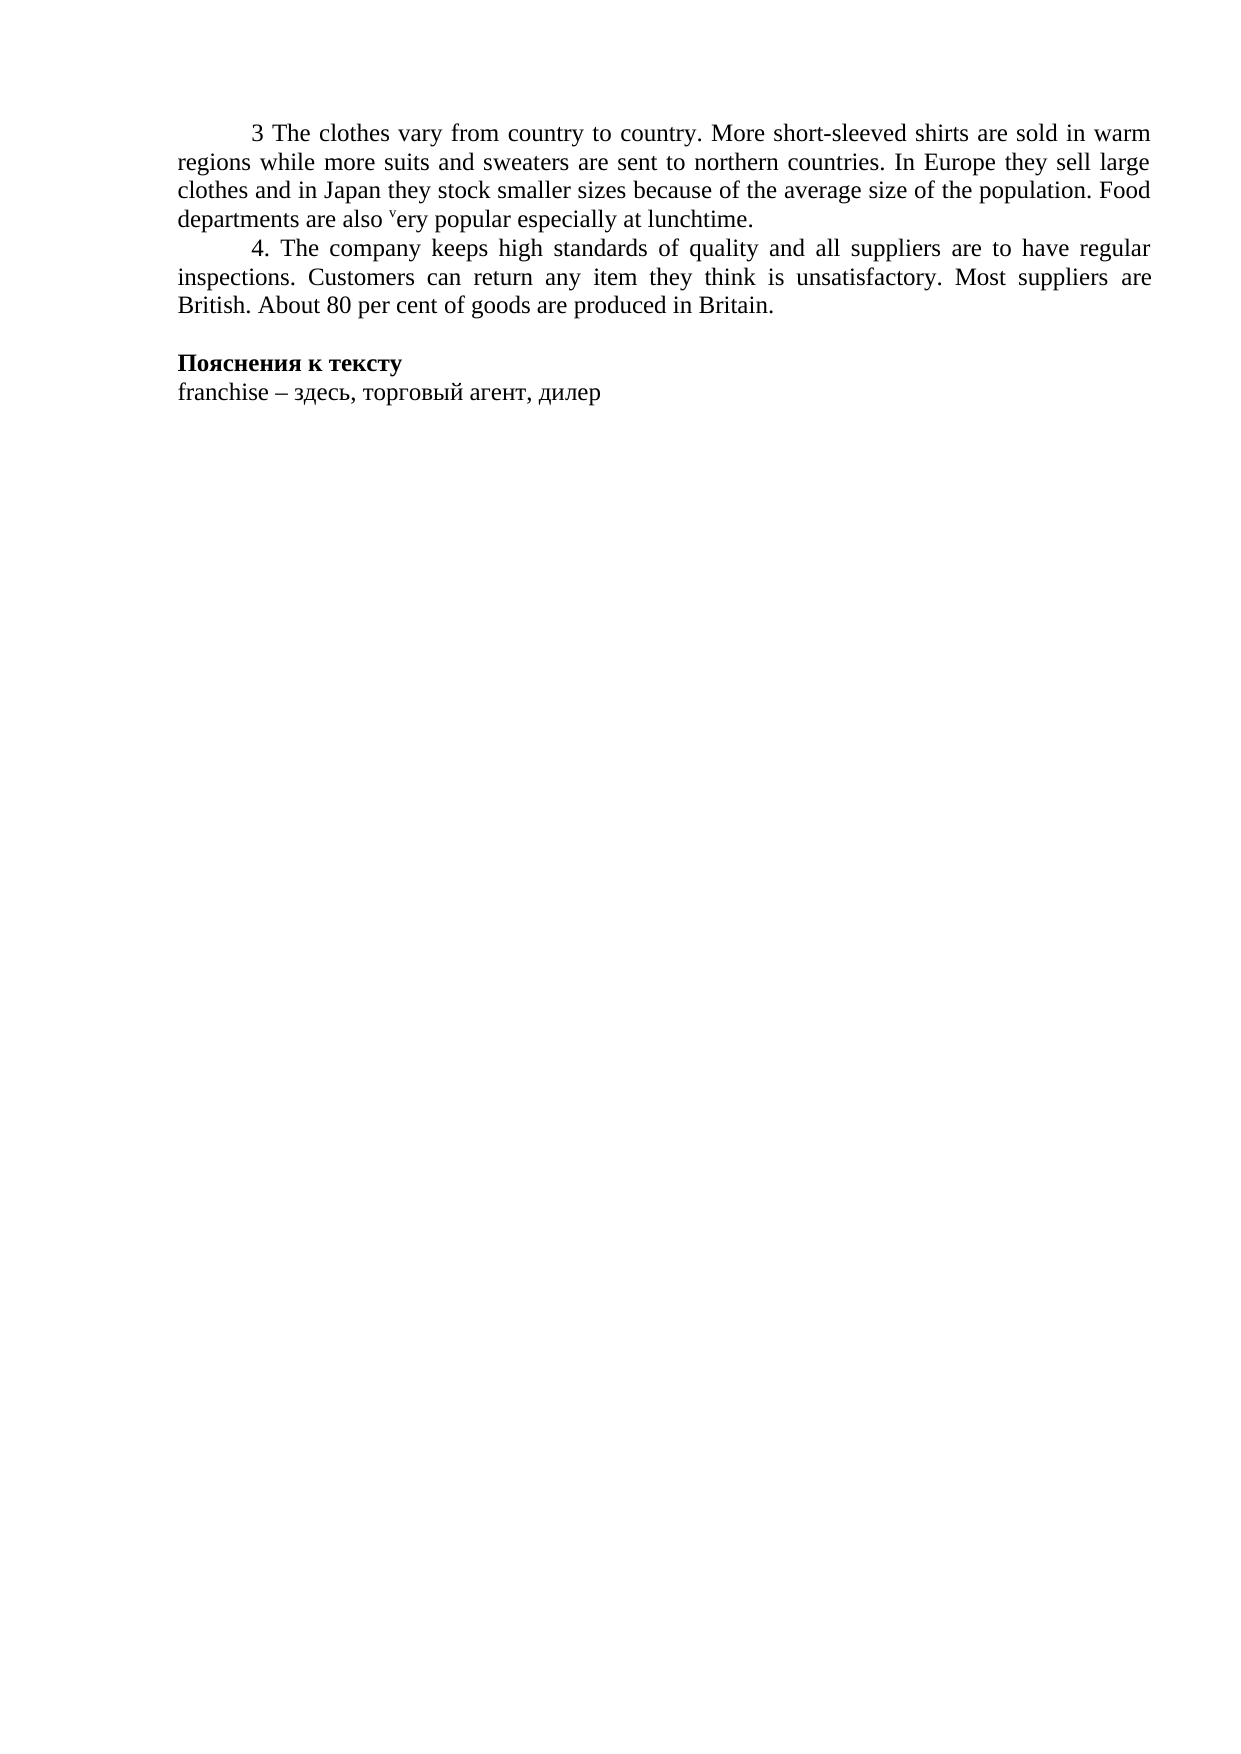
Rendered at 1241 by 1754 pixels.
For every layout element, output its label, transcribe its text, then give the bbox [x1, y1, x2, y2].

text 4. The company keeps high standards of quality and all suppliers are to have regular inspections. Customers can return any item they think is unsatisfactory. Most suppliers are British. About 80 per cent of goods are produced in Britain. [177, 233, 1152, 319]
text franchise – здесь, торговый агент, дилер [177, 377, 1152, 406]
text Пояснения к тексту [177, 348, 1152, 377]
text 3 The clothes vary from country to country. More short-sleeved shirts are sold in warm regions while more suits and sweaters are sent to northern countries. In Europe they sell large clothes and in Japan they stock smaller sizes because of the average size of the population. Food departments are also very popular especially at lunchtime. [177, 118, 1152, 233]
